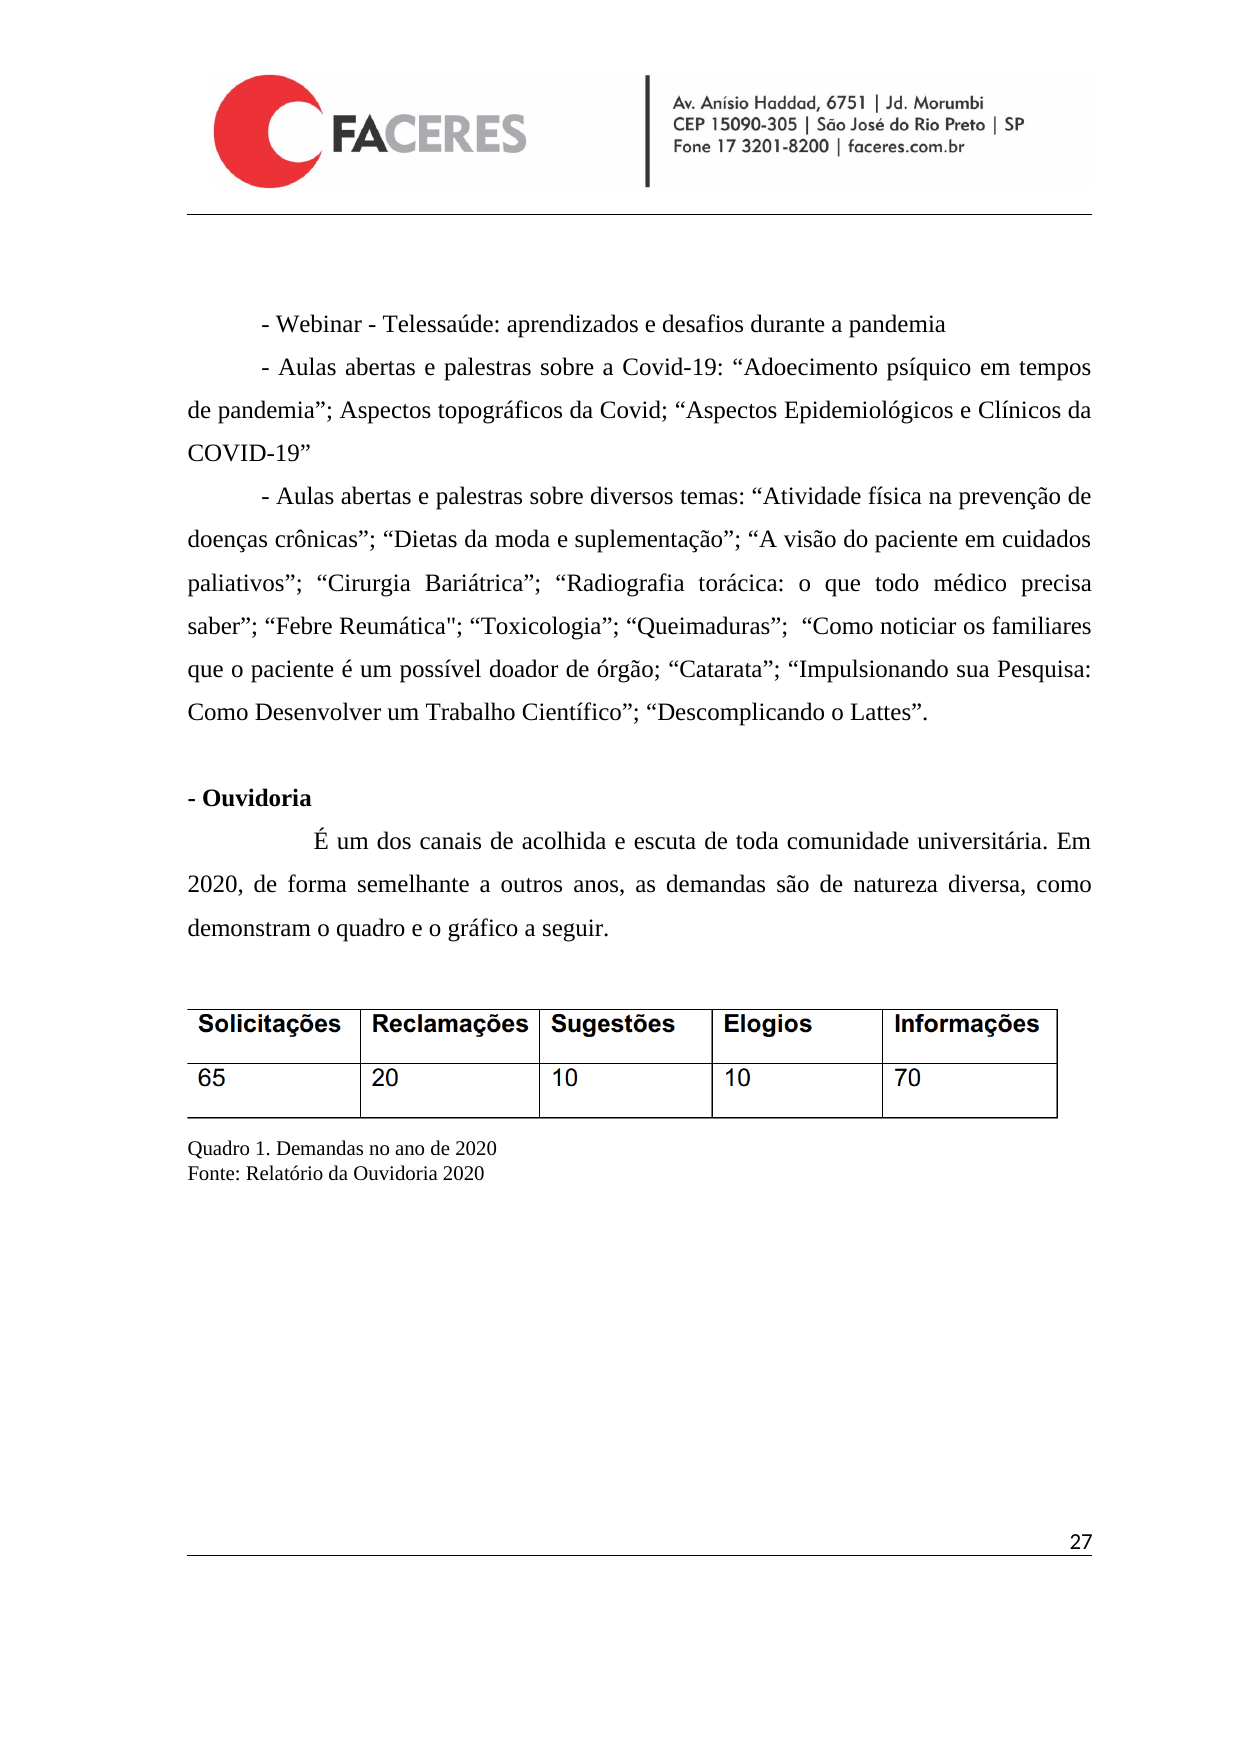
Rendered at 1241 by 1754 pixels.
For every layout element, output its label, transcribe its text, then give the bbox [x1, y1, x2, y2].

text - Ouvidoria [187, 783, 972, 812]
picture [187, 997, 1099, 1122]
text - Aulas abertas e palestras sobre diversos temas: “Atividade física na prevenção de doenças crônicas”; “Dietas da moda e suplementação”; “A visão do paciente em cuidados paliativos”; “Cirurgia Bariátrica”; “Radiografia torácica: o que todo médico precisa saber”; “Febre Reumática"; “Toxicologia”; “Queimaduras”; “Como noticiar os familiares que o paciente é um possível doador de órgão; “Catarata”; “Impulsionando sua Pesquisa: Como Desenvolver um Trabalho Científico”; “Descomplicando o Lattes”. [187, 481, 1092, 726]
text - Aulas abertas e palestras sobre a Covid-19: “Adoecimento psíquico em tempos de pandemia”; Aspectos topográficos da Covid; “Aspectos Epidemiológicos e Clínicos da COVID-19” [187, 352, 1092, 467]
text Fonte: Relatório da Ouvidoria 2020 [187, 1160, 1092, 1184]
text - Webinar - Telessaúde: aprendizados e desafios durante a pandemia [187, 309, 1092, 338]
text Quadro 1. Demandas no ano de 2020 [187, 1136, 1092, 1160]
text É um dos canais de acolhida e escuta de toda comunidade universitária. Em 2020, de forma semelhante a outros anos, as demandas são de natureza diversa, como demonstram o quadro e o gráfico a seguir. [187, 898, 1093, 941]
picture [212, 73, 1093, 189]
text É um dos canais de acolhida e escuta de toda comunidade universitária. Em 2020, de forma semelhante a outros anos, as demandas são de natureza diversa, como demonstram o quadro e o gráfico a seguir. [187, 826, 1093, 870]
